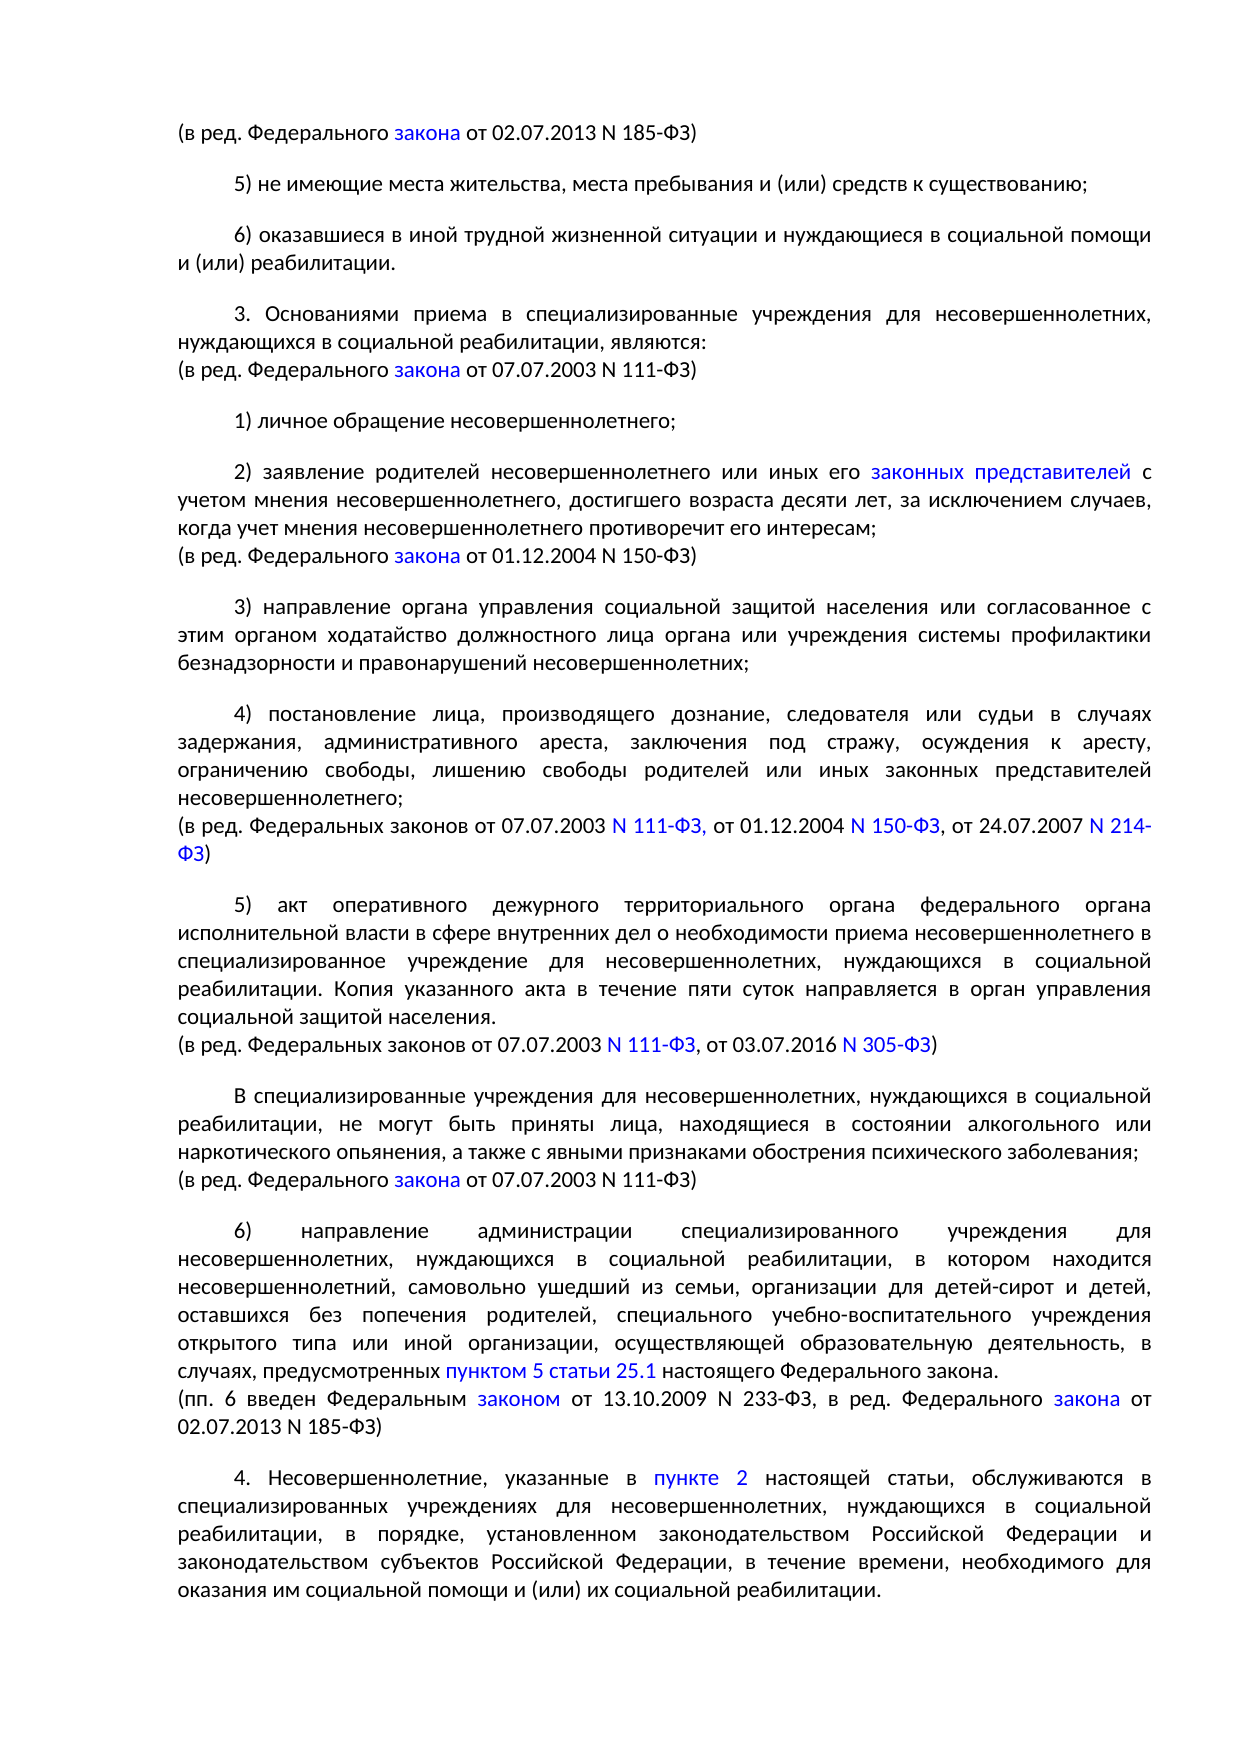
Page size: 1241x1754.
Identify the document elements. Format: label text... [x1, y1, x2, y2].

text 6) направление администрации специализированного учреждения для несовершеннолетних, нуждающихся в социальной реабилитации, в котором находится несовершеннолетний, самовольно ушедший из семьи, организации для детей-сирот и детей, оставшихся без попечения родителей, специального учебно-воспитательного учреждения открытого типа или иной организации, осуществляющей образовательную деятельность, в случаях, предусмотренных пунктом 5 статьи 25.1 настоящего Федерального закона. [177, 1216, 1152, 1384]
text 6) оказавшиеся в иной трудной жизненной ситуации и нуждающиеся в социальной помощи и (или) реабилитации. [177, 220, 1152, 276]
text (в ред. Федеральных законов от 07.07.2003 N 111-ФЗ, от 03.07.2016 N 305-ФЗ) [177, 1030, 1152, 1058]
text 5) акт оперативного дежурного территориального органа федерального органа исполнительной власти в сфере внутренних дел о необходимости приема несовершеннолетнего в специализированное учреждение для несовершеннолетних, нуждающихся в социальной реабилитации. Копия указанного акта в течение пяти суток направляется в орган управления социальной защитой населения. [177, 890, 1152, 1030]
text В специализированные учреждения для несовершеннолетних, нуждающихся в социальной реабилитации, не могут быть приняты лица, находящиеся в состоянии алкогольного или наркотического опьянения, а также с явными признаками обострения психического заболевания; [177, 1081, 1152, 1165]
text 1) личное обращение несовершеннолетнего; [177, 406, 1152, 434]
text 4) постановление лица, производящего дознание, следователя или судьи в случаях задержания, административного ареста, заключения под стражу, осуждения к аресту, ограничению свободы, лишению свободы родителей или иных законных представителей несовершеннолетнего; [177, 699, 1152, 811]
text (в ред. Федерального закона от 01.12.2004 N 150-ФЗ) [177, 541, 1152, 569]
text 3. Основаниями приема в специализированные учреждения для несовершеннолетних, нуждающихся в социальной реабилитации, являются: [177, 299, 1152, 355]
text (в ред. Федерального закона от 07.07.2003 N 111-ФЗ) [177, 1165, 1152, 1193]
text 4. Несовершеннолетние, указанные в пункте 2 настоящей статьи, обслуживаются в специализированных учреждениях для несовершеннолетних, нуждающихся в социальной реабилитации, в порядке, установленном законодательством Российской Федерации и законодательством субъектов Российской Федерации, в течение времени, необходимого для оказания им социальной помощи и (или) их социальной реабилитации. [177, 1463, 1152, 1603]
text 5) не имеющие места жительства, места пребывания и (или) средств к существованию; [177, 169, 1152, 197]
text (в ред. Федерального закона от 07.07.2003 N 111-ФЗ) [177, 355, 1152, 383]
text (в ред. Федеральных законов от 07.07.2003 N 111-ФЗ, от 01.12.2004 N 150-ФЗ, от 24.07.2007 N 214-ФЗ) [177, 811, 1152, 867]
text (в ред. Федерального закона от 02.07.2013 N 185-ФЗ) [177, 118, 1152, 146]
text 3) направление органа управления социальной защитой населения или согласованное с этим органом ходатайство должностного лица органа или учреждения системы профилактики безнадзорности и правонарушений несовершеннолетних; [177, 592, 1152, 676]
text 2) заявление родителей несовершеннолетнего или иных его законных представителей с учетом мнения несовершеннолетнего, достигшего возраста десяти лет, за исключением случаев, когда учет мнения несовершеннолетнего противоречит его интересам; [177, 457, 1152, 541]
text (пп. 6 введен Федеральным законом от 13.10.2009 N 233-ФЗ, в ред. Федерального закона от 02.07.2013 N 185-ФЗ) [177, 1384, 1152, 1440]
